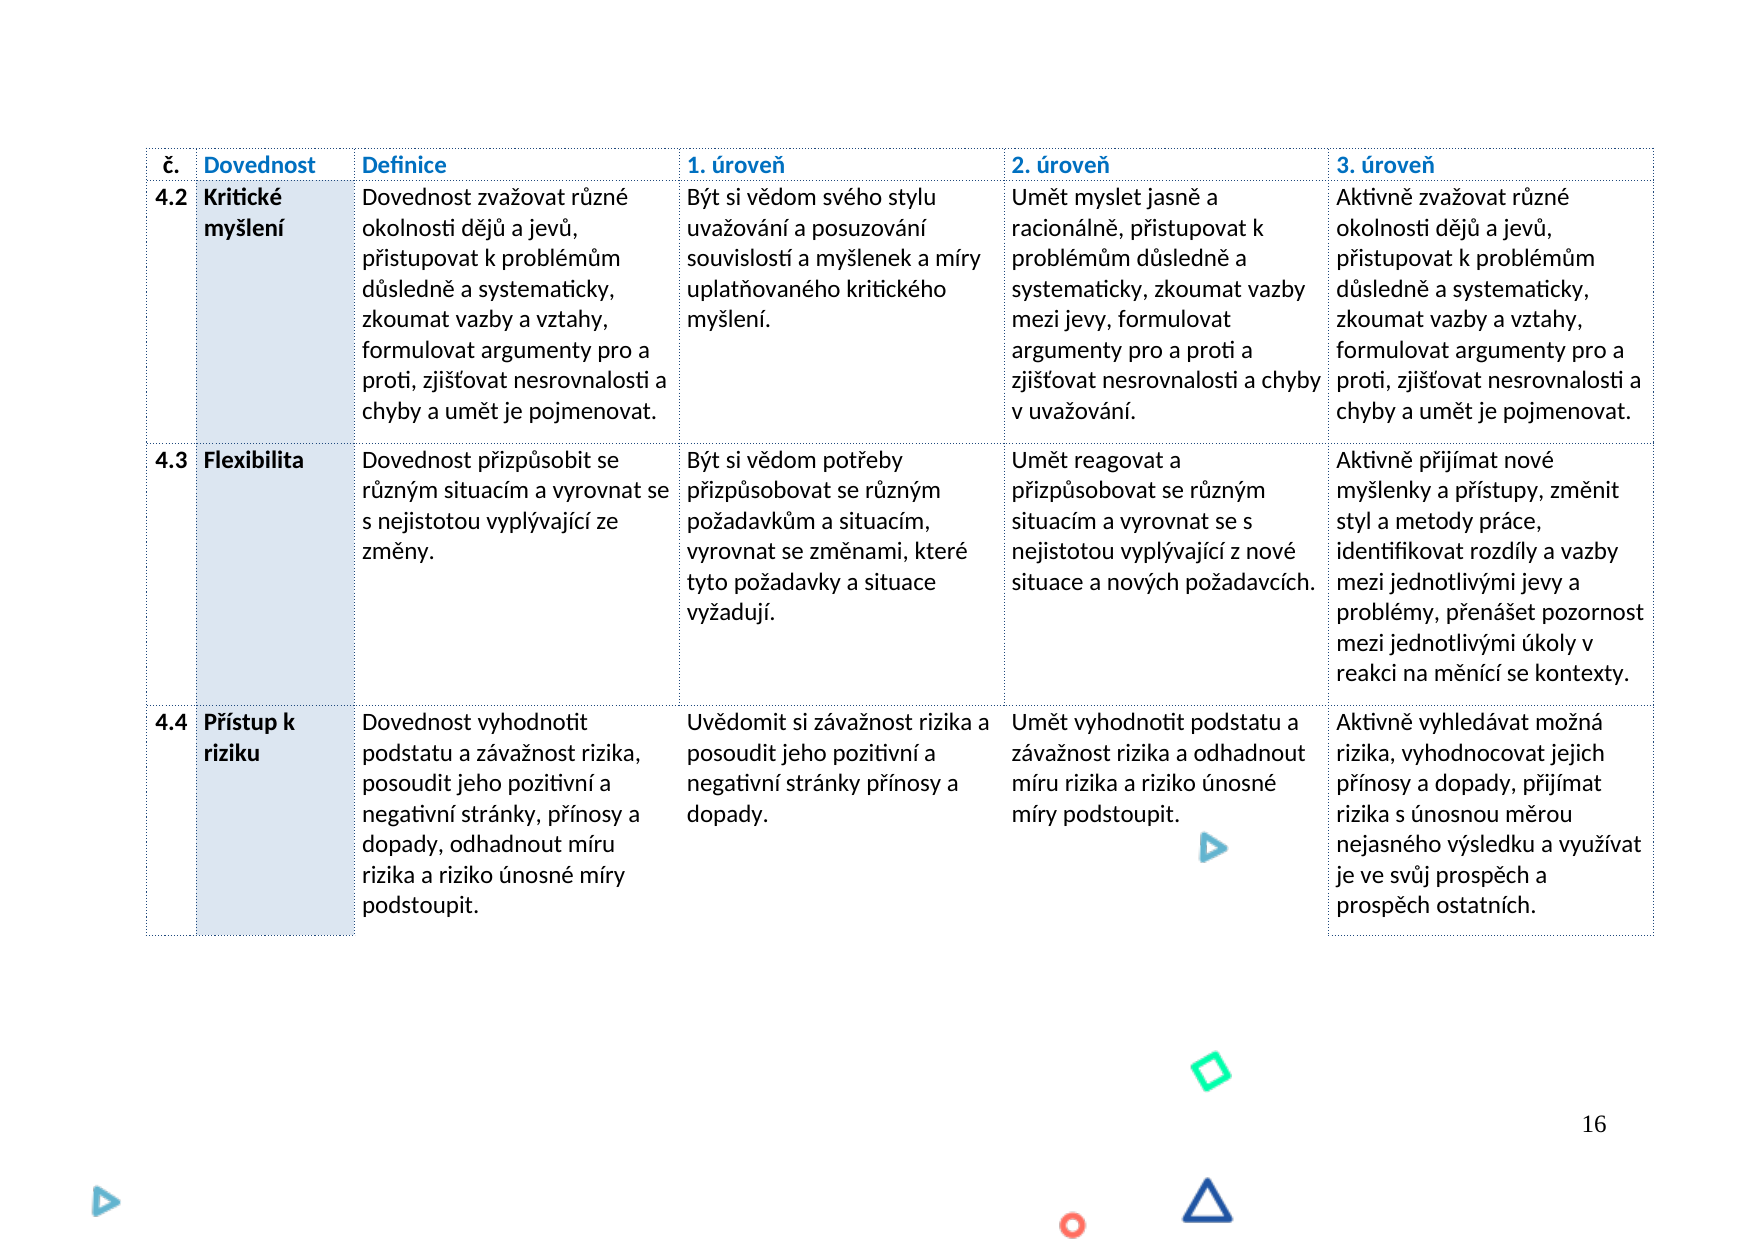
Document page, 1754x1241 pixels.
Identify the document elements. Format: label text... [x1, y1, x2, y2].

table_cell Dovednost vyhodnotit podstatu a závažnost rizika, posoudit jeho pozitivní a negativní stránky, přínosy a dopady, odhadnout míru rizika a riziko únosné míry podstoupit. [355, 705, 679, 935]
table_header 3. úroveň [1329, 148, 1654, 180]
table_header Dovednost [196, 148, 354, 180]
table_cell Aktivně zvažovat různé okolnosti dějů a jevů, přistupovat k problémům důsledně a systematicky, zkoumat vazby a vztahy, formulovat argumenty pro a proti, zjišťovat nesrovnalosti a chyby a umět je pojmenovat. [1329, 180, 1654, 443]
table_cell Umět myslet jasně a racionálně, přistupovat k problémům důsledně a systematicky, zkoumat vazby mezi jevy, formulovat argumenty pro a proti a zjišťovat nesrovnalosti a chyby v uvažování. [1004, 180, 1329, 443]
table_cell 4.2 [146, 180, 196, 443]
table_cell Umět reagovat a přizpůsobovat se různým situacím a vyrovnat se s nejistotou vyplývající z nové situace a nových požadavcích. [1004, 443, 1329, 705]
table_cell Aktivně vyhledávat možná rizika, vyhodnocovat jejich přínosy a dopady, přijímat rizika s únosnou měrou nejasného výsledku a využívat je ve svůj prospěch a prospěch ostatních. [1329, 705, 1654, 935]
table_cell Přístup k riziku [196, 705, 354, 935]
table_cell Flexibilita [196, 443, 354, 705]
table_cell Být si vědom svého stylu uvažování a posuzování souvislostí a myšlenek a míry uplatňovaného kritického myšlení. [679, 180, 1004, 443]
table_cell Aktivně přijímat nové myšlenky a přístupy, změnit styl a metody práce, identifikovat rozdíly a vazby mezi jednotlivými jevy a problémy, přenášet pozornost mezi jednotlivými úkoly v reakci na měnící se kontexty. [1329, 443, 1654, 705]
table_cell Uvědomit si závažnost rizika a posoudit jeho pozitivní a negativní stránky přínosy a dopady. [679, 705, 1004, 935]
table_cell 4.3 [146, 443, 196, 705]
table_cell 4.4 [146, 705, 196, 935]
table_cell Dovednost přizpůsobit se různým situacím a vyrovnat se s nejistotou vyplývající ze změny. [355, 443, 679, 705]
table_cell Být si vědom potřeby přizpůsobovat se různým požadavkům a situacím, vyrovnat se změnami, které tyto požadavky a situace vyžadují. [679, 443, 1004, 705]
table_header 1. úroveň [679, 148, 1004, 180]
table_cell Kritické myšlení [196, 180, 354, 443]
table_header 2. úroveň [1004, 148, 1329, 180]
table_cell Dovednost zvažovat různé okolnosti dějů a jevů, přistupovat k problémům důsledně a systematicky, zkoumat vazby a vztahy, formulovat argumenty pro a proti, zjišťovat nesrovnalosti a chyby a umět je pojmenovat. [355, 180, 679, 443]
table_header Definice [355, 148, 679, 180]
table_cell Umět vyhodnotit podstatu a závažnost rizika a odhadnout míru rizika a riziko únosné míry podstoupit. [1004, 705, 1329, 935]
table_header č. [146, 148, 196, 180]
